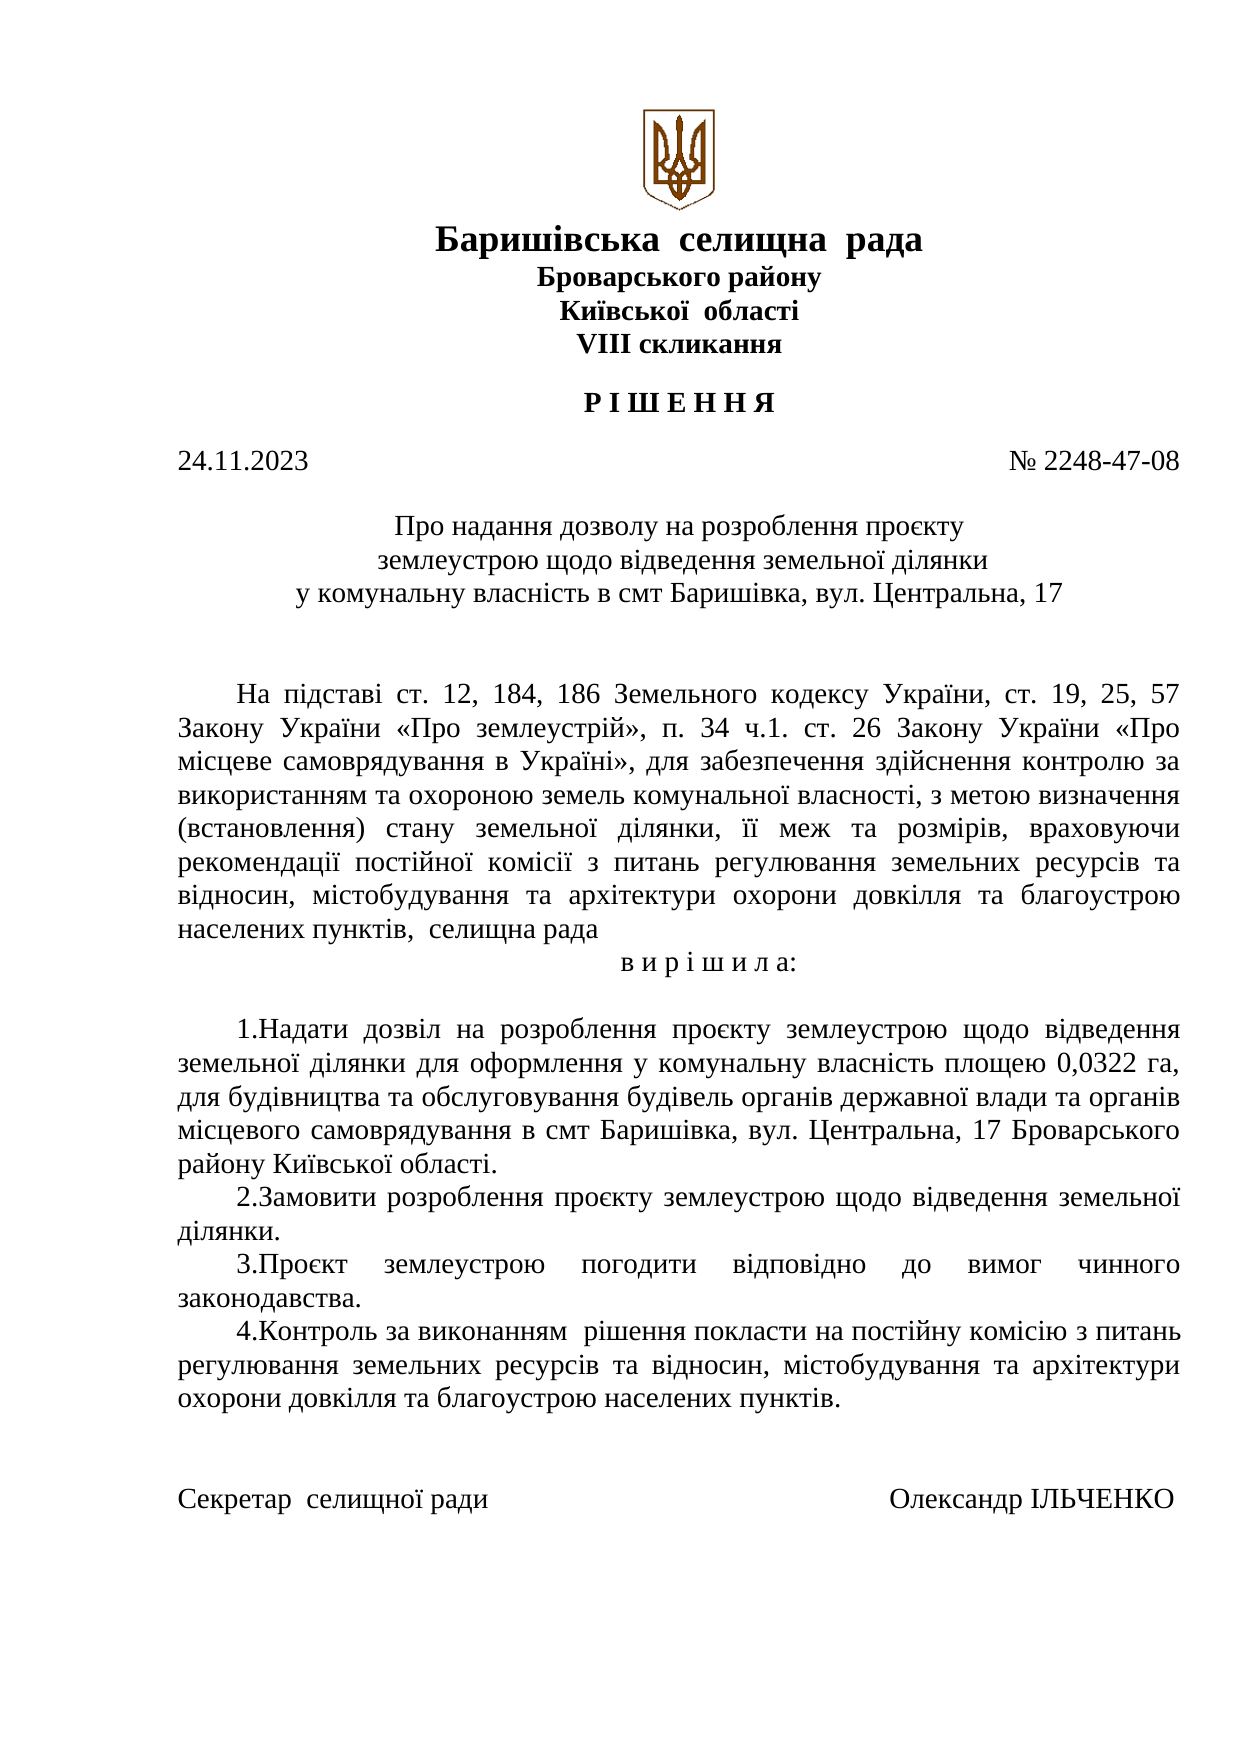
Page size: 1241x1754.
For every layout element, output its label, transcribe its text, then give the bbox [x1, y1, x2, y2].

text Про надання дозволу на розроблення проєкту [177, 508, 1181, 542]
text в и р і ш и л а: [177, 944, 1181, 978]
text 2.Замовити розроблення проєкту землеустрою щодо відведення земельної ділянки. [177, 1179, 1181, 1246]
text Київської області [177, 293, 1181, 326]
text Баришівська селищна рада [177, 216, 1181, 259]
text у комунальну власність в смт Баришівка, вул. Центральна, 17 [177, 576, 1181, 609]
text 1.Надати дозвіл на розроблення проєкту землеустрою щодо відведення земельної ділянки для оформлення у комунальну власність площею 0,0322 га, для будівництва та обслуговування будівель органів державної влади та органів місцевого самоврядування в смт Баришівка, вул. Центральна, 17 Броварського району Київської області. [177, 1012, 1181, 1179]
text Р І Ш Е Н Н Я [177, 385, 1181, 418]
text На підставі ст. 12, 184, 186 Земельного кодексу України, ст. 19, 25, 57 Закону України «Про землеустрій», п. 34 ч.1. ст. 26 Закону України «Про місцеве самоврядування в Україні», для забезпечення здійснення контролю за використанням та охороною земель комунальної власності, з метою визначення (встановлення) стану земельної ділянки, її меж та розмірів, враховуючи рекомендації постійної комісії з питань регулювання земельних ресурсів та відносин, містобудування та архітектури охорони довкілля та благоустрою населених пунктів, селищна рада [177, 676, 1181, 944]
text землеустрою щодо відведення земельної ділянки [177, 542, 1181, 576]
picture [637, 103, 722, 216]
text 4.Контроль за виконанням рішення покласти на постійну комісію з питань регулювання земельних ресурсів та відносин, містобудування та архітектури охорони довкілля та благоустрою населених пунктів. [177, 1313, 1181, 1414]
text VIІI скликання [177, 326, 1181, 360]
text 3.Проєкт землеустрою погодити відповідно до вимог чинного законодавства. [177, 1246, 1181, 1313]
text 24.11.2023 № 2248-47-08 [177, 443, 1181, 477]
subtitle Броварського району [177, 259, 1181, 293]
text Секретар селищної ради Олександр ІЛЬЧЕНКО [177, 1481, 1182, 1515]
